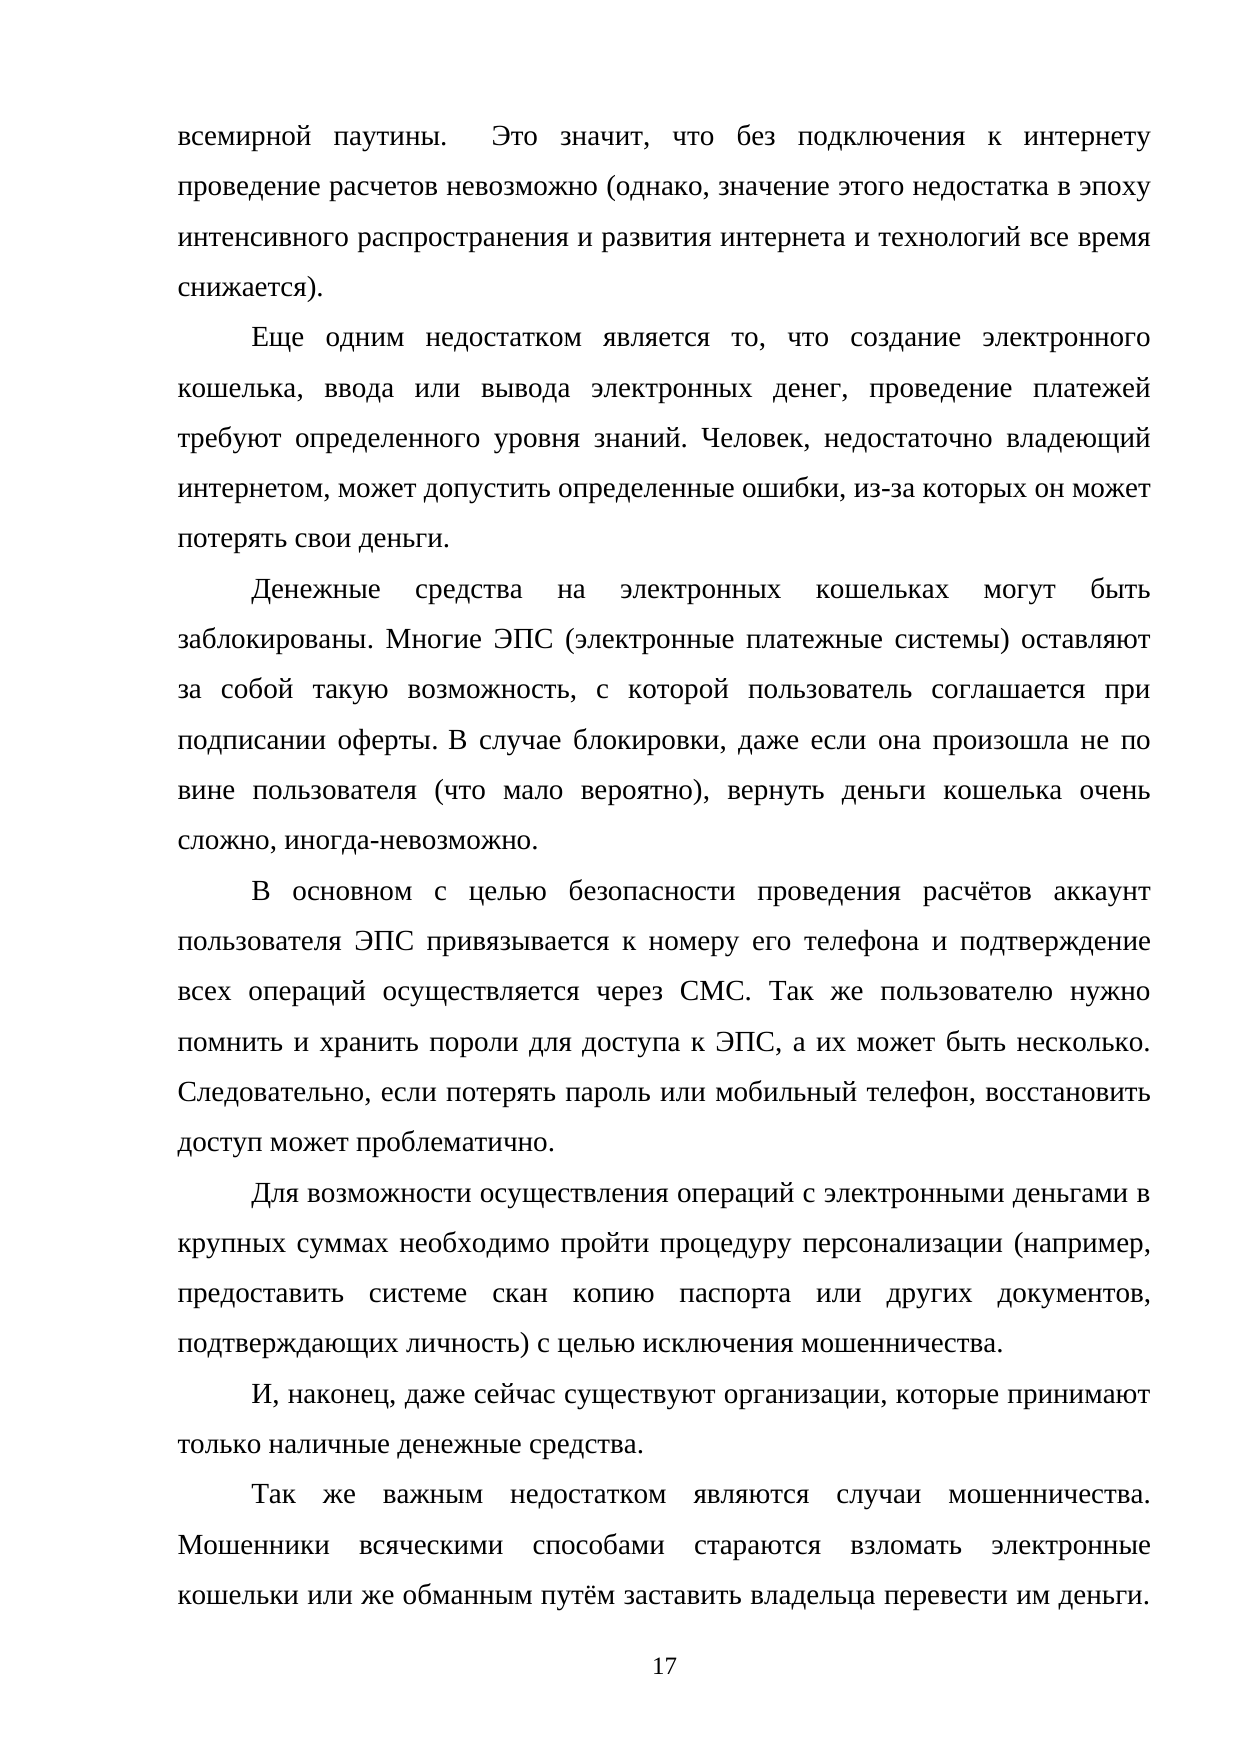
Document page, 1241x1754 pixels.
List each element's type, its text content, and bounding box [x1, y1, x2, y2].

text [177, 1477, 1152, 1611]
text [177, 118, 1152, 303]
text Еще одним недостатком является то, что создание электронного кошелька, ввода или вывода электронных денег, проведение платежей требуют определенного уровня знаний. Человек, недостаточно владеющий интернетом, может допустить определенные ошибки, из-за которых он может потерять свои деньги. [177, 319, 1152, 554]
text Денежные средства на электронных кошельках могут быть заблокированы. Многие ЭПС (электронные платежные системы) оставляют за собой такую возможность, с которой пользователь соглашается при подписании оферты. В случае блокировки, даже если она произошла не по вине пользователя (что мало вероятно), вернуть деньги кошелька очень сложно, иногда-невозможно. [177, 571, 1152, 856]
text Для возможности осуществления операций с электронными деньгами в крупных суммах необходимо пройти процедуру персонализации (например, предоставить системе скан копию паспорта или других документов, подтверждающих личность) с целью исключения мошенничества. [177, 1175, 1152, 1359]
text В основном с целью безопасности проведения расчётов аккаунт пользователя ЭПС привязывается к номеру его телефона и подтверждение всех операций осуществляется через СМС. Так же пользователю нужно помнить и хранить пороли для доступа к ЭПС, а их может быть несколько. Следовательно, если потерять пароль или мобильный телефон, восстановить доступ может проблематично. [177, 873, 1152, 1158]
text И, наконец, даже сейчас существуют организации, которые принимают только наличные денежные средства. [177, 1376, 1152, 1460]
